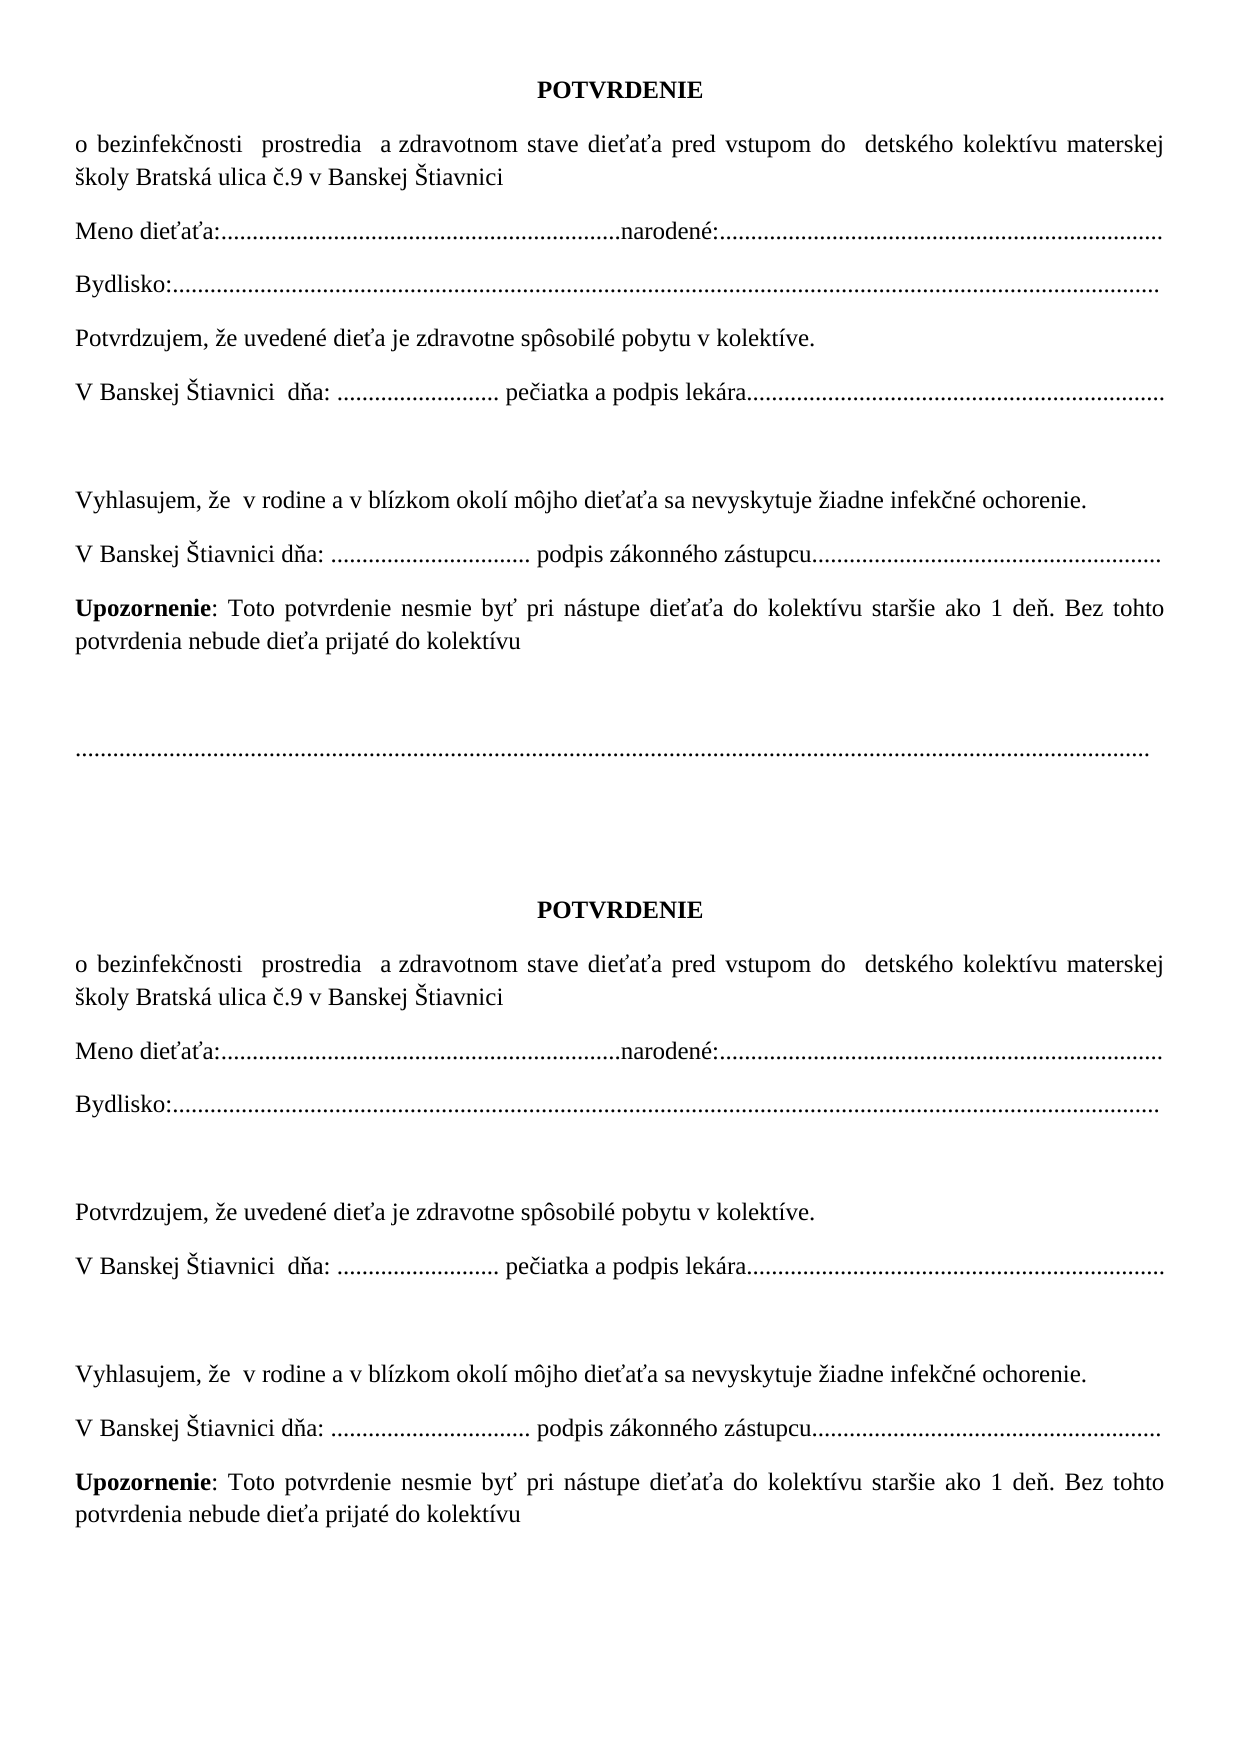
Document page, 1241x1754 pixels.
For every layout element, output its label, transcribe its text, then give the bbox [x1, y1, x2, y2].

text Meno dieťaťa:................................................................narodené:....................................................................... [75, 1036, 1165, 1064]
text Bydlisko:.............................................................................................................................................................. [75, 269, 1165, 298]
text Vyhlasujem, že v rodine a v blízkom okolí môjho dieťaťa sa nevyskytuje žiadne infekčné ochorenie. [75, 1359, 1165, 1388]
list o bezinfekčnosti prostredia a zdravotnom stave dieťaťa pred vstupom do detského kolektívu materskej školy Bratská ulica č.9 v Banskej Štiavnici [75, 949, 1165, 1011]
text V Banskej Štiavnici dňa: ................................ podpis zákonného zástupcu........................................................ [75, 1413, 1165, 1441]
text POTVRDENIE [75, 895, 1165, 924]
text Potvrdzujem, že uvedené dieťa je zdravotne spôsobilé pobytu v kolektíve. [75, 1197, 1165, 1226]
text V Banskej Štiavnici dňa: ................................ podpis zákonného zástupcu........................................................ [75, 539, 1165, 568]
text ............................................................................................................................................................................ [75, 733, 1165, 762]
list o bezinfekčnosti prostredia a zdravotnom stave dieťaťa pred vstupom do detského kolektívu materskej školy Bratská ulica č.9 v Banskej Štiavnici [75, 129, 1165, 191]
text POTVRDENIE [75, 75, 1165, 104]
text V Banskej Štiavnici dňa: .......................... pečiatka a podpis lekára................................................................... [75, 377, 1165, 406]
text Bydlisko:.............................................................................................................................................................. [75, 1089, 1165, 1118]
text Vyhlasujem, že v rodine a v blízkom okolí môjho dieťaťa sa nevyskytuje žiadne infekčné ochorenie. [75, 485, 1165, 514]
text Meno dieťaťa:................................................................narodené:....................................................................... [75, 216, 1165, 244]
text Potvrdzujem, že uvedené dieťa je zdravotne spôsobilé pobytu v kolektíve. [75, 323, 1165, 352]
text V Banskej Štiavnici dňa: .......................... pečiatka a podpis lekára................................................................... [75, 1251, 1165, 1280]
text Upozornenie: Toto potvrdenie nesmie byť pri nástupe dieťaťa do kolektívu staršie ako 1 deň. Bez tohto potvrdenia nebude dieťa prijaté do kolektívu [75, 1467, 1165, 1528]
text Upozornenie: Toto potvrdenie nesmie byť pri nástupe dieťaťa do kolektívu staršie ako 1 deň. Bez tohto potvrdenia nebude dieťa prijaté do kolektívu [75, 593, 1165, 654]
